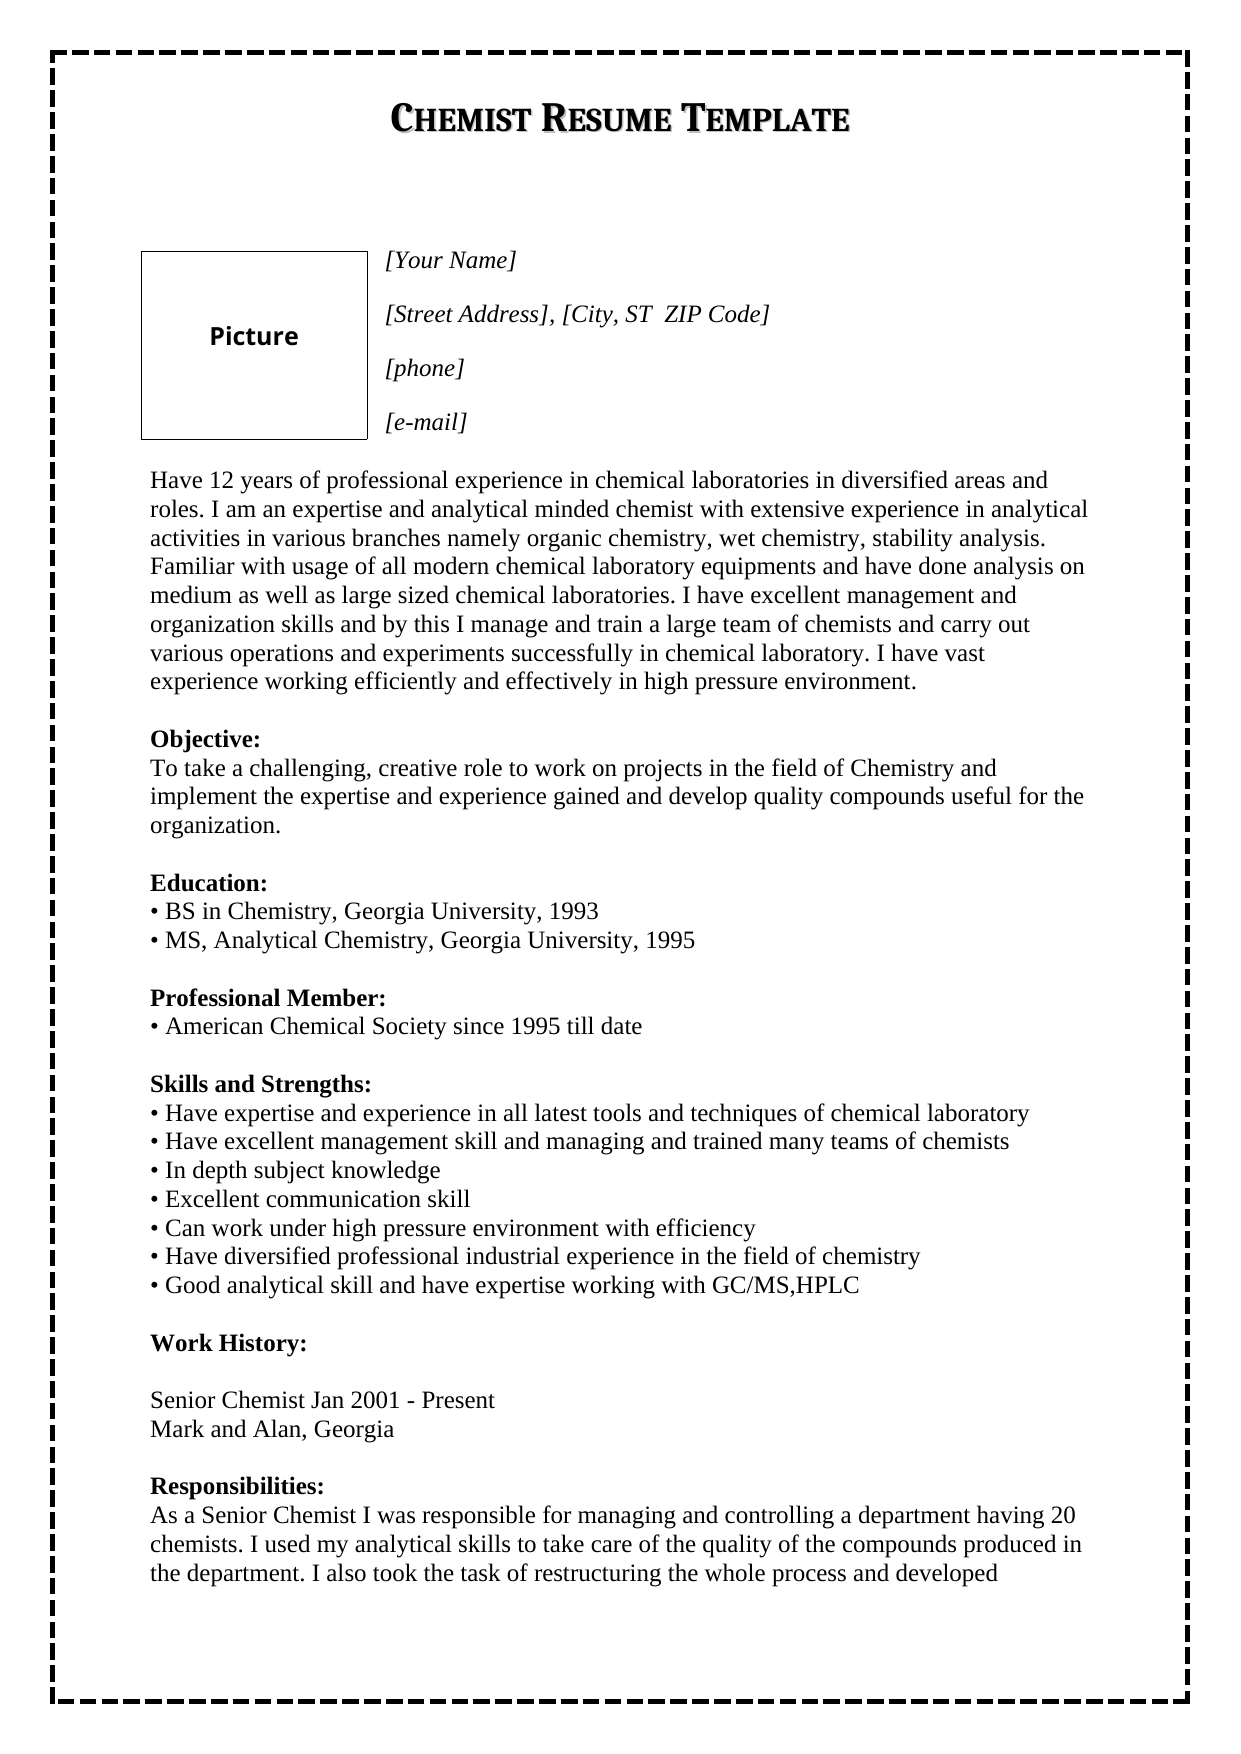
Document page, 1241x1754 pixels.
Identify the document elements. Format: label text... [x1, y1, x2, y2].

text Chemist Resume Template [150, 94, 1090, 142]
text Type your address here, Type your address here [384, 299, 1090, 328]
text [150, 465, 1090, 1586]
